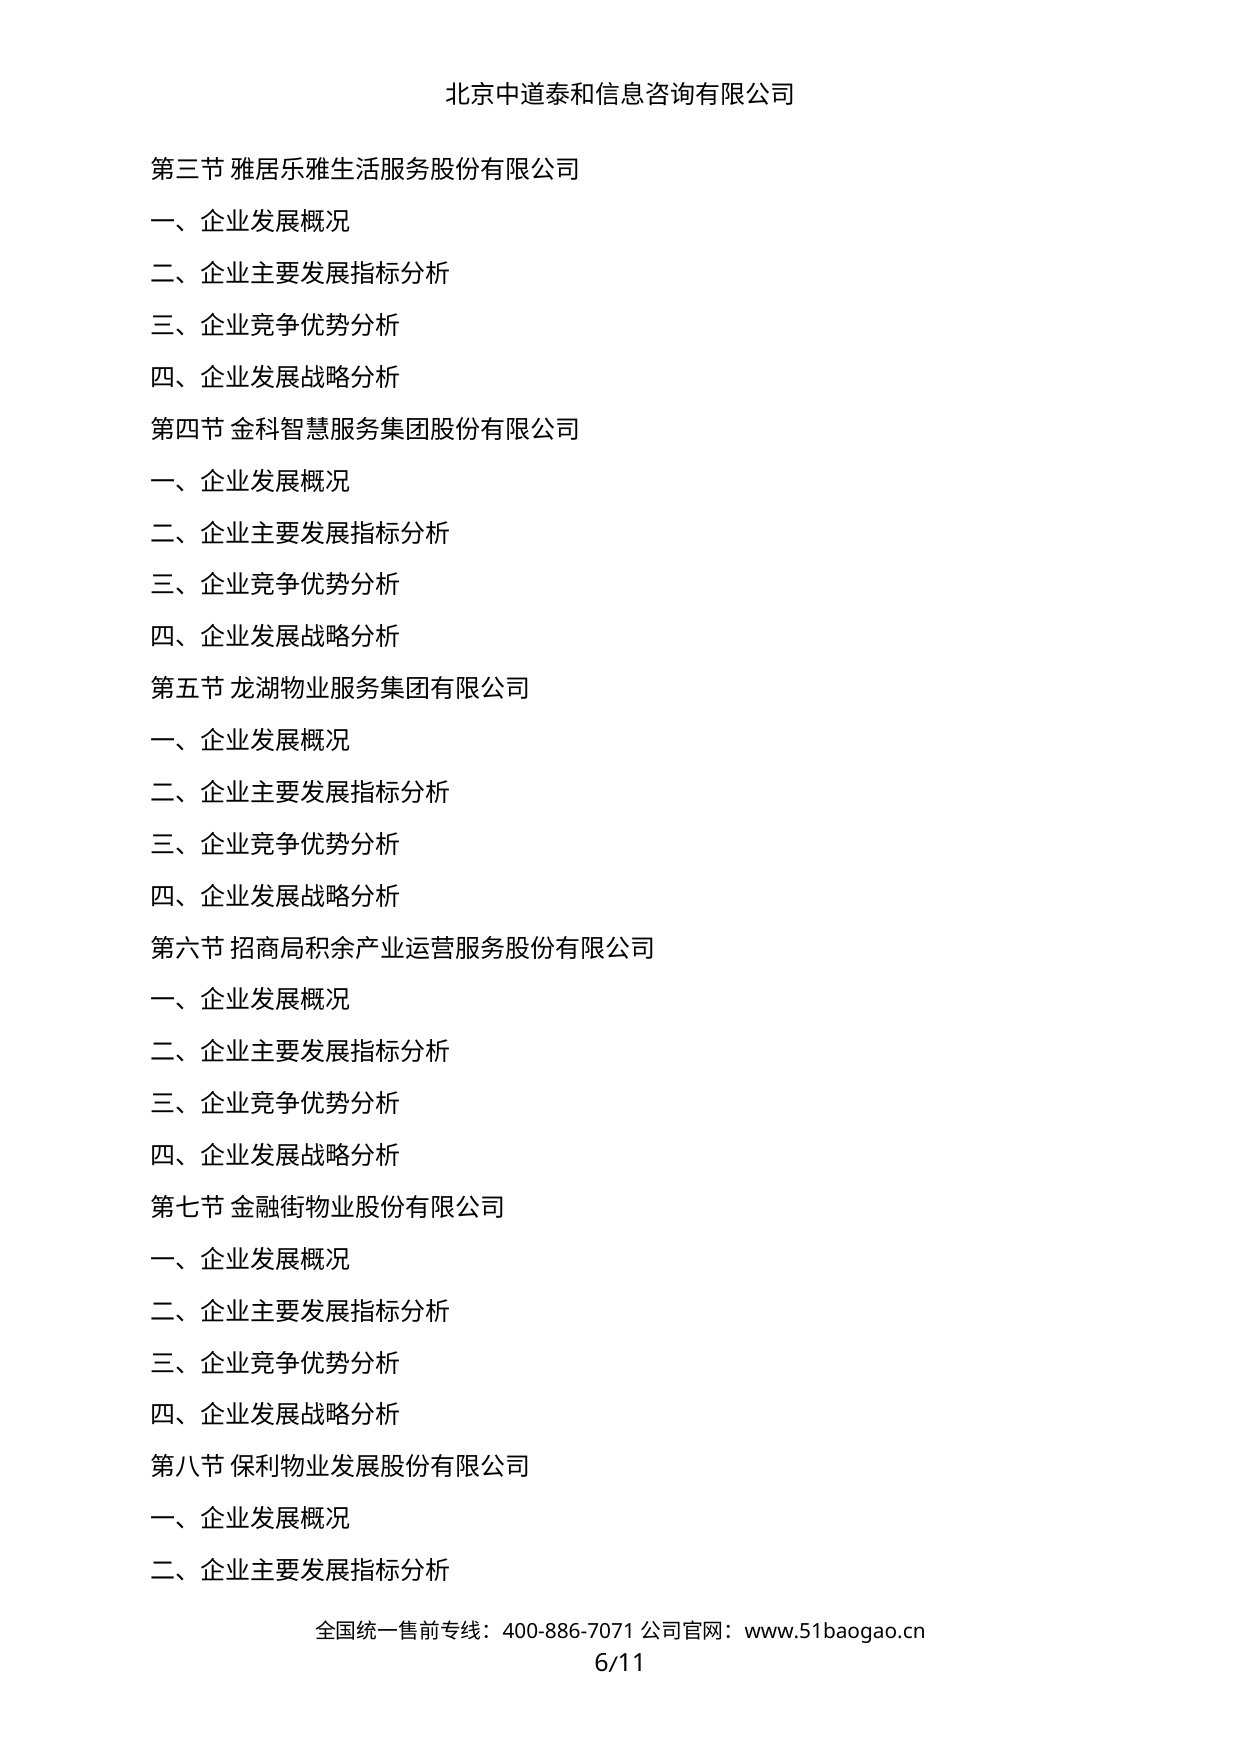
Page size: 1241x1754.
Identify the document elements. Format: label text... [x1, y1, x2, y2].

text 第七节 金融街物业股份有限公司 [150, 1187, 1090, 1224]
text 四、企业发展战略分析 [150, 1136, 1090, 1172]
text 二、企业主要发展指标分析 [150, 772, 1090, 809]
text 二、企业主要发展指标分析 [150, 1032, 1090, 1068]
text 一、企业发展概况 [150, 461, 1090, 497]
text 第四节 金科智慧服务集团股份有限公司 [150, 409, 1090, 446]
text 四、企业发展战略分析 [150, 357, 1090, 394]
text 一、企业发展概况 [150, 1499, 1090, 1535]
text 三、企业竞争优势分析 [150, 306, 1090, 342]
text 四、企业发展战略分析 [150, 1395, 1090, 1431]
text 二、企业主要发展指标分析 [150, 1551, 1090, 1587]
text 一、企业发展概况 [150, 721, 1090, 757]
text 二、企业主要发展指标分析 [150, 1291, 1090, 1327]
text 一、企业发展概况 [150, 980, 1090, 1016]
text 三、企业竞争优势分析 [150, 565, 1090, 601]
text 三、企业竞争优势分析 [150, 1343, 1090, 1379]
text 第六节 招商局积余产业运营服务股份有限公司 [150, 928, 1090, 964]
text 第五节 龙湖物业服务集团有限公司 [150, 669, 1090, 705]
text 四、企业发展战略分析 [150, 617, 1090, 653]
text 三、企业竞争优势分析 [150, 1084, 1090, 1120]
text 四、企业发展战略分析 [150, 876, 1090, 912]
text 一、企业发展概况 [150, 202, 1090, 238]
text 三、企业竞争优势分析 [150, 824, 1090, 861]
text 二、企业主要发展指标分析 [150, 254, 1090, 290]
text 第三节 雅居乐雅生活服务股份有限公司 [150, 150, 1090, 186]
text 一、企业发展概况 [150, 1239, 1090, 1276]
text 二、企业主要发展指标分析 [150, 513, 1090, 549]
text 第八节 保利物业发展股份有限公司 [150, 1447, 1090, 1483]
